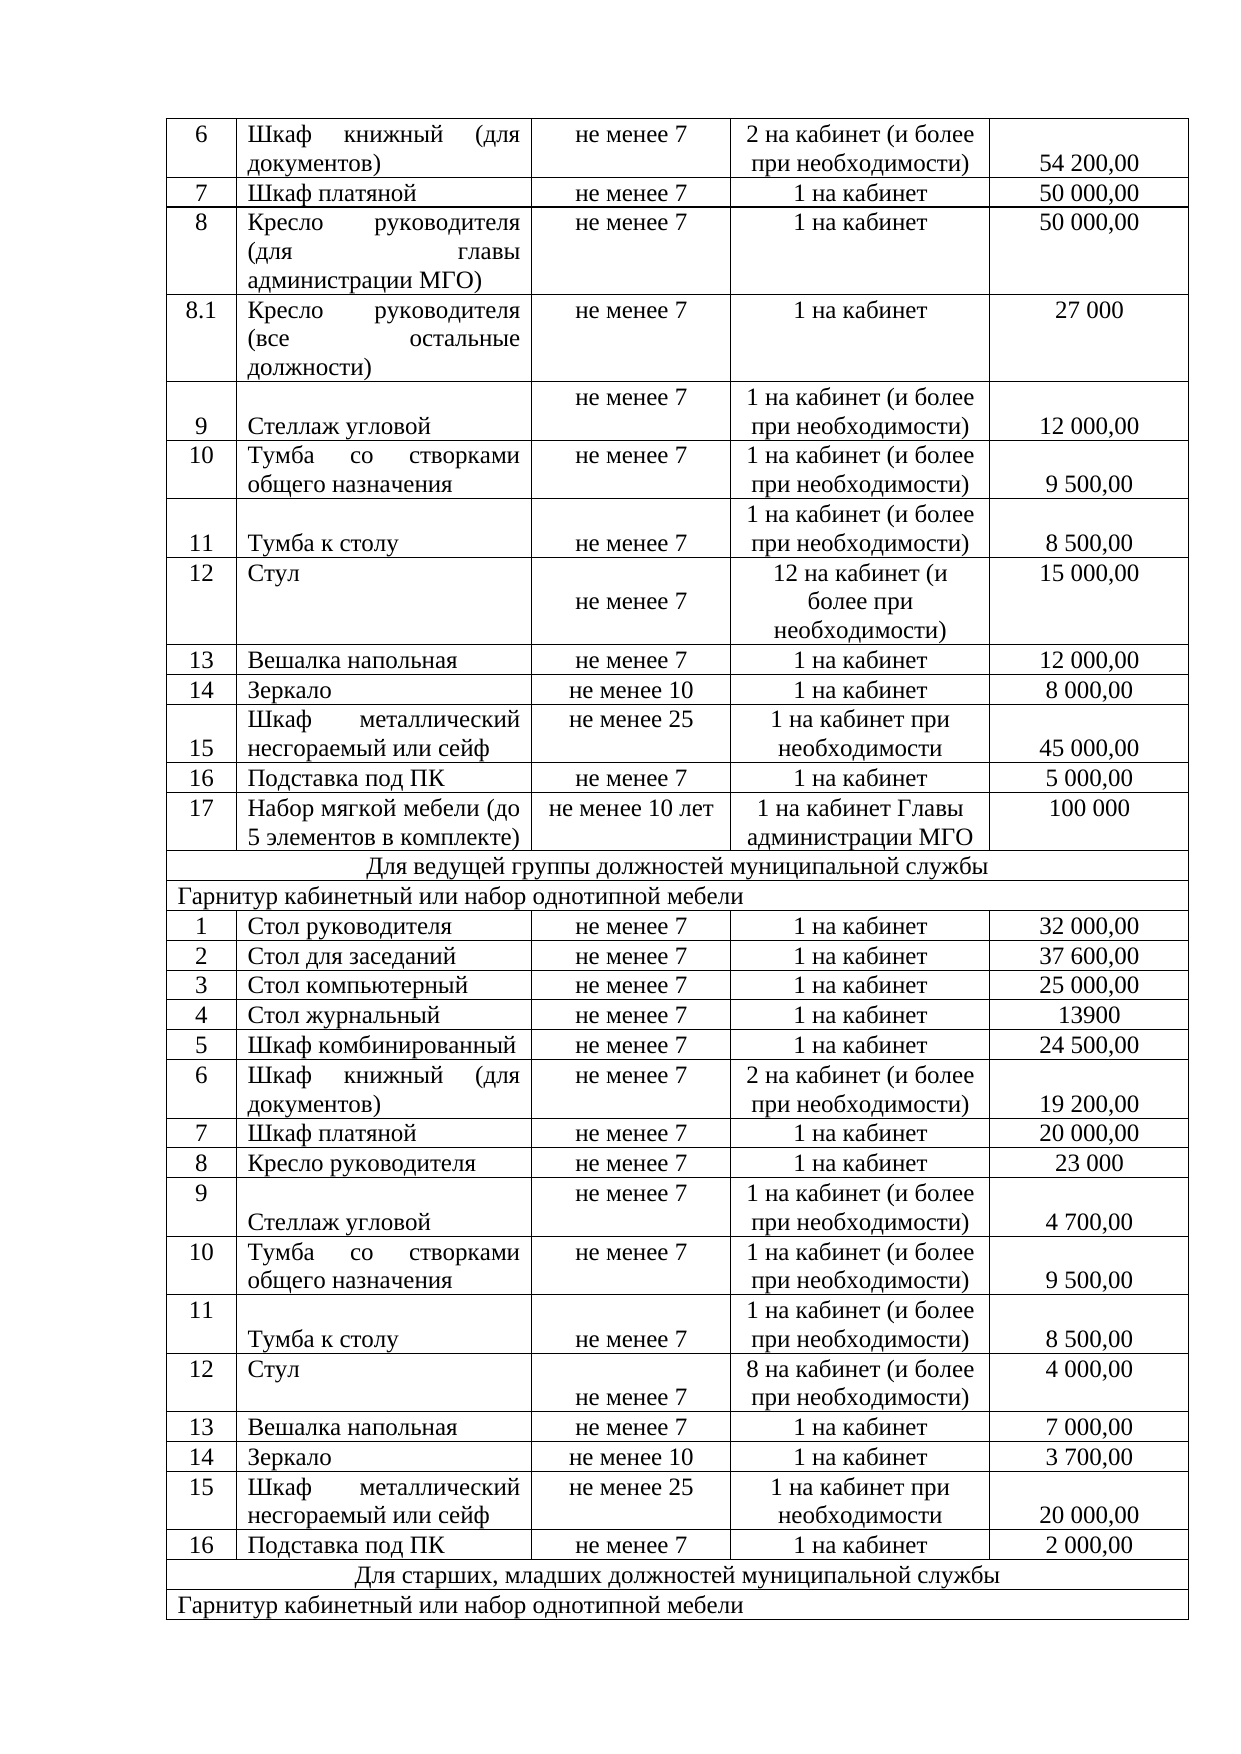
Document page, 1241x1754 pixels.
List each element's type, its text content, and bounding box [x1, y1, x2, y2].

table_cell 4 000,00 [990, 1354, 1188, 1411]
table_cell 9 500,00 [990, 441, 1188, 498]
table_cell не менее 7 [532, 1412, 730, 1441]
table_cell 1 на кабинет при необходимости [731, 705, 989, 762]
table_cell Подставка под ПК [237, 1530, 531, 1559]
table_cell 1 на кабинет [731, 1412, 989, 1441]
table_cell 1 на кабинет (и более при необходимости) [731, 1237, 989, 1294]
table_cell не менее 7 [532, 941, 730, 969]
table_cell 1 на кабинет [731, 208, 989, 294]
table_cell 1 на кабинет [731, 295, 989, 381]
table_cell 14 [167, 1442, 236, 1471]
table_cell Для ведущей группы должностей муниципальной службы [167, 851, 1188, 880]
table_cell 8 [167, 208, 236, 294]
table_cell не менее 7 [532, 1000, 730, 1029]
table_cell 13 [167, 645, 236, 674]
table_cell Кресло руководителя [237, 1148, 531, 1177]
table_cell не менее 7 [532, 1530, 730, 1559]
table_cell 11 [167, 1295, 236, 1353]
table_cell 1 на кабинет [731, 941, 989, 969]
table_cell 5 000,00 [990, 763, 1188, 792]
table_cell Гарнитур кабинетный или набор однотипной мебели [167, 881, 1188, 910]
table_cell 1 на кабинет [731, 911, 989, 940]
table_cell 8 500,00 [990, 1295, 1188, 1353]
table_cell не менее 7 [532, 1060, 730, 1117]
table_cell не менее 10 [532, 1442, 730, 1471]
table_cell не менее 7 [532, 119, 730, 177]
table_cell 6 [167, 119, 236, 177]
table_cell 1 на кабинет [731, 763, 989, 792]
table_cell 2 [167, 941, 236, 969]
table_cell 15 000,00 [990, 558, 1188, 644]
table_cell 23 000 [990, 1148, 1188, 1177]
table_cell 8.1 [167, 295, 236, 381]
table_cell 2 000,00 [990, 1530, 1188, 1559]
table_cell Тумба со створками общего назначения [237, 441, 531, 498]
table_cell Шкаф книжный (для документов) [237, 119, 531, 177]
table_cell 32 000,00 [990, 911, 1188, 940]
table_cell не менее 10 [532, 675, 730, 703]
table_cell 1 на кабинет [731, 1000, 989, 1029]
table_cell 27 000 [990, 295, 1188, 381]
table_cell 20 000,00 [990, 1119, 1188, 1147]
table_cell 1 на кабинет (и более при необходимости) [731, 1178, 989, 1236]
table_cell 12 [167, 1354, 236, 1411]
table_cell Подставка под ПК [237, 763, 531, 792]
table_cell 1 на кабинет при необходимости [731, 1472, 989, 1529]
table_cell 7 [167, 178, 236, 206]
table_cell Стол руководителя [237, 911, 531, 940]
table_cell 1 на кабинет [731, 1442, 989, 1471]
table_cell 13 [167, 1412, 236, 1441]
table_cell Зеркало [237, 675, 531, 703]
table_cell 2 на кабинет (и более при необходимости) [731, 119, 989, 177]
table_cell 8 на кабинет (и более при необходимости) [731, 1354, 989, 1411]
table_cell 15 [167, 705, 236, 762]
table_cell не менее 7 [532, 499, 730, 557]
table_cell 3 [167, 971, 236, 999]
table_cell Кресло руководителя (все остальные должности) [237, 295, 531, 381]
table_cell не менее 7 [532, 1178, 730, 1236]
table_cell не менее 7 [532, 763, 730, 792]
table_cell не менее 25 [532, 705, 730, 762]
table_cell 14 [167, 675, 236, 703]
table_cell 2 на кабинет (и более при необходимости) [731, 1060, 989, 1117]
table_cell Стеллаж угловой [237, 1178, 531, 1236]
table_cell 100 000 [990, 793, 1188, 850]
table_cell 1 на кабинет [731, 971, 989, 999]
table_cell не менее 7 [532, 208, 730, 294]
table_cell Шкаф металлический несгораемый или сейф [237, 1472, 531, 1529]
table_cell Зеркало [237, 1442, 531, 1471]
table_cell не менее 10 лет [532, 793, 730, 850]
table_cell Стул [237, 558, 531, 644]
table_cell 12 на кабинет (и более при необходимости) [731, 558, 989, 644]
table_cell 1 на кабинет (и более при необходимости) [731, 441, 989, 498]
table_cell 9 [167, 1178, 236, 1236]
table_cell Стол компьютерный [237, 971, 531, 999]
table_cell не менее 7 [532, 441, 730, 498]
table_cell 1 на кабинет [731, 1030, 989, 1059]
table_cell не менее 7 [532, 1237, 730, 1294]
table_cell Гарнитур кабинетный или набор однотипной мебели [167, 1590, 1188, 1619]
table_cell 7 000,00 [990, 1412, 1188, 1441]
table_cell Шкаф книжный (для документов) [237, 1060, 531, 1117]
table_cell не менее 7 [532, 645, 730, 674]
table_cell не менее 7 [532, 1148, 730, 1177]
table_cell 16 [167, 1530, 236, 1559]
table_cell 1 на кабинет [731, 1119, 989, 1147]
table_cell не менее 25 [532, 1472, 730, 1529]
table_cell не менее 7 [532, 178, 730, 206]
table_cell 13900 [990, 1000, 1188, 1029]
table_cell 1 на кабинет (и более при необходимости) [731, 382, 989, 439]
table_cell не менее 7 [532, 558, 730, 644]
table_cell 50 000,00 [990, 208, 1188, 294]
table_cell Кресло руководителя (для главы администрации МГО) [237, 208, 531, 294]
table_cell 10 [167, 441, 236, 498]
table_cell 17 [167, 793, 236, 850]
table_cell не менее 7 [532, 295, 730, 381]
table_cell Стул [237, 1354, 531, 1411]
table_cell 20 000,00 [990, 1472, 1188, 1529]
table_cell 50 000,00 [990, 178, 1188, 206]
table_cell Тумба со створками общего назначения [237, 1237, 531, 1294]
table_cell 8 000,00 [990, 675, 1188, 703]
table_cell Шкаф платяной [237, 1119, 531, 1147]
table_cell 11 [167, 499, 236, 557]
table_cell 6 [167, 1060, 236, 1117]
table_cell 10 [167, 1237, 236, 1294]
table_cell не менее 7 [532, 1295, 730, 1353]
table_cell Стол для заседаний [237, 941, 531, 969]
table_cell Шкаф платяной [237, 178, 531, 206]
table_cell 7 [167, 1119, 236, 1147]
table_cell Шкаф комбинированный [237, 1030, 531, 1059]
table_cell Шкаф металлический несгораемый или сейф [237, 705, 531, 762]
table_cell не менее 7 [532, 1354, 730, 1411]
table_cell Стеллаж угловой [237, 382, 531, 439]
table_cell 24 500,00 [990, 1030, 1188, 1059]
table_cell 37 600,00 [990, 941, 1188, 969]
table_cell 1 [167, 911, 236, 940]
table_cell Стол журнальный [237, 1000, 531, 1029]
table_cell не менее 7 [532, 1119, 730, 1147]
table_cell Тумба к столу [237, 1295, 531, 1353]
table_cell 8 500,00 [990, 499, 1188, 557]
table_cell 5 [167, 1030, 236, 1059]
table_cell 1 на кабинет [731, 1530, 989, 1559]
table_cell 12 000,00 [990, 382, 1188, 439]
table_cell 12 [167, 558, 236, 644]
table_cell Тумба к столу [237, 499, 531, 557]
table_cell не менее 7 [532, 1030, 730, 1059]
table_cell 25 000,00 [990, 971, 1188, 999]
table_cell 19 200,00 [990, 1060, 1188, 1117]
table_cell 8 [167, 1148, 236, 1177]
table_cell 1 на кабинет [731, 1148, 989, 1177]
table_cell Для старших, младших должностей муниципальной службы [167, 1560, 1188, 1589]
table_cell 15 [167, 1472, 236, 1529]
table_cell Вешалка напольная [237, 1412, 531, 1441]
table_cell 45 000,00 [990, 705, 1188, 762]
table_cell 54 200,00 [990, 119, 1188, 177]
table_cell 1 на кабинет [731, 675, 989, 703]
table_cell 3 700,00 [990, 1442, 1188, 1471]
table_cell 1 на кабинет (и более при необходимости) [731, 499, 989, 557]
table_cell 1 на кабинет [731, 645, 989, 674]
table_cell 16 [167, 763, 236, 792]
table_cell 1 на кабинет Главы администрации МГО [731, 793, 989, 850]
table_cell не менее 7 [532, 971, 730, 999]
table_cell не менее 7 [532, 382, 730, 439]
table_cell 9 [167, 382, 236, 439]
table_cell Набор мягкой мебели (до 5 элементов в комплекте) [237, 793, 531, 850]
table_cell 4 [167, 1000, 236, 1029]
table_cell 4 700,00 [990, 1178, 1188, 1236]
table_cell 12 000,00 [990, 645, 1188, 674]
table_cell 1 на кабинет [731, 178, 989, 206]
table_cell не менее 7 [532, 911, 730, 940]
table_cell Вешалка напольная [237, 645, 531, 674]
table_cell 1 на кабинет (и более при необходимости) [731, 1295, 989, 1353]
table_cell 9 500,00 [990, 1237, 1188, 1294]
